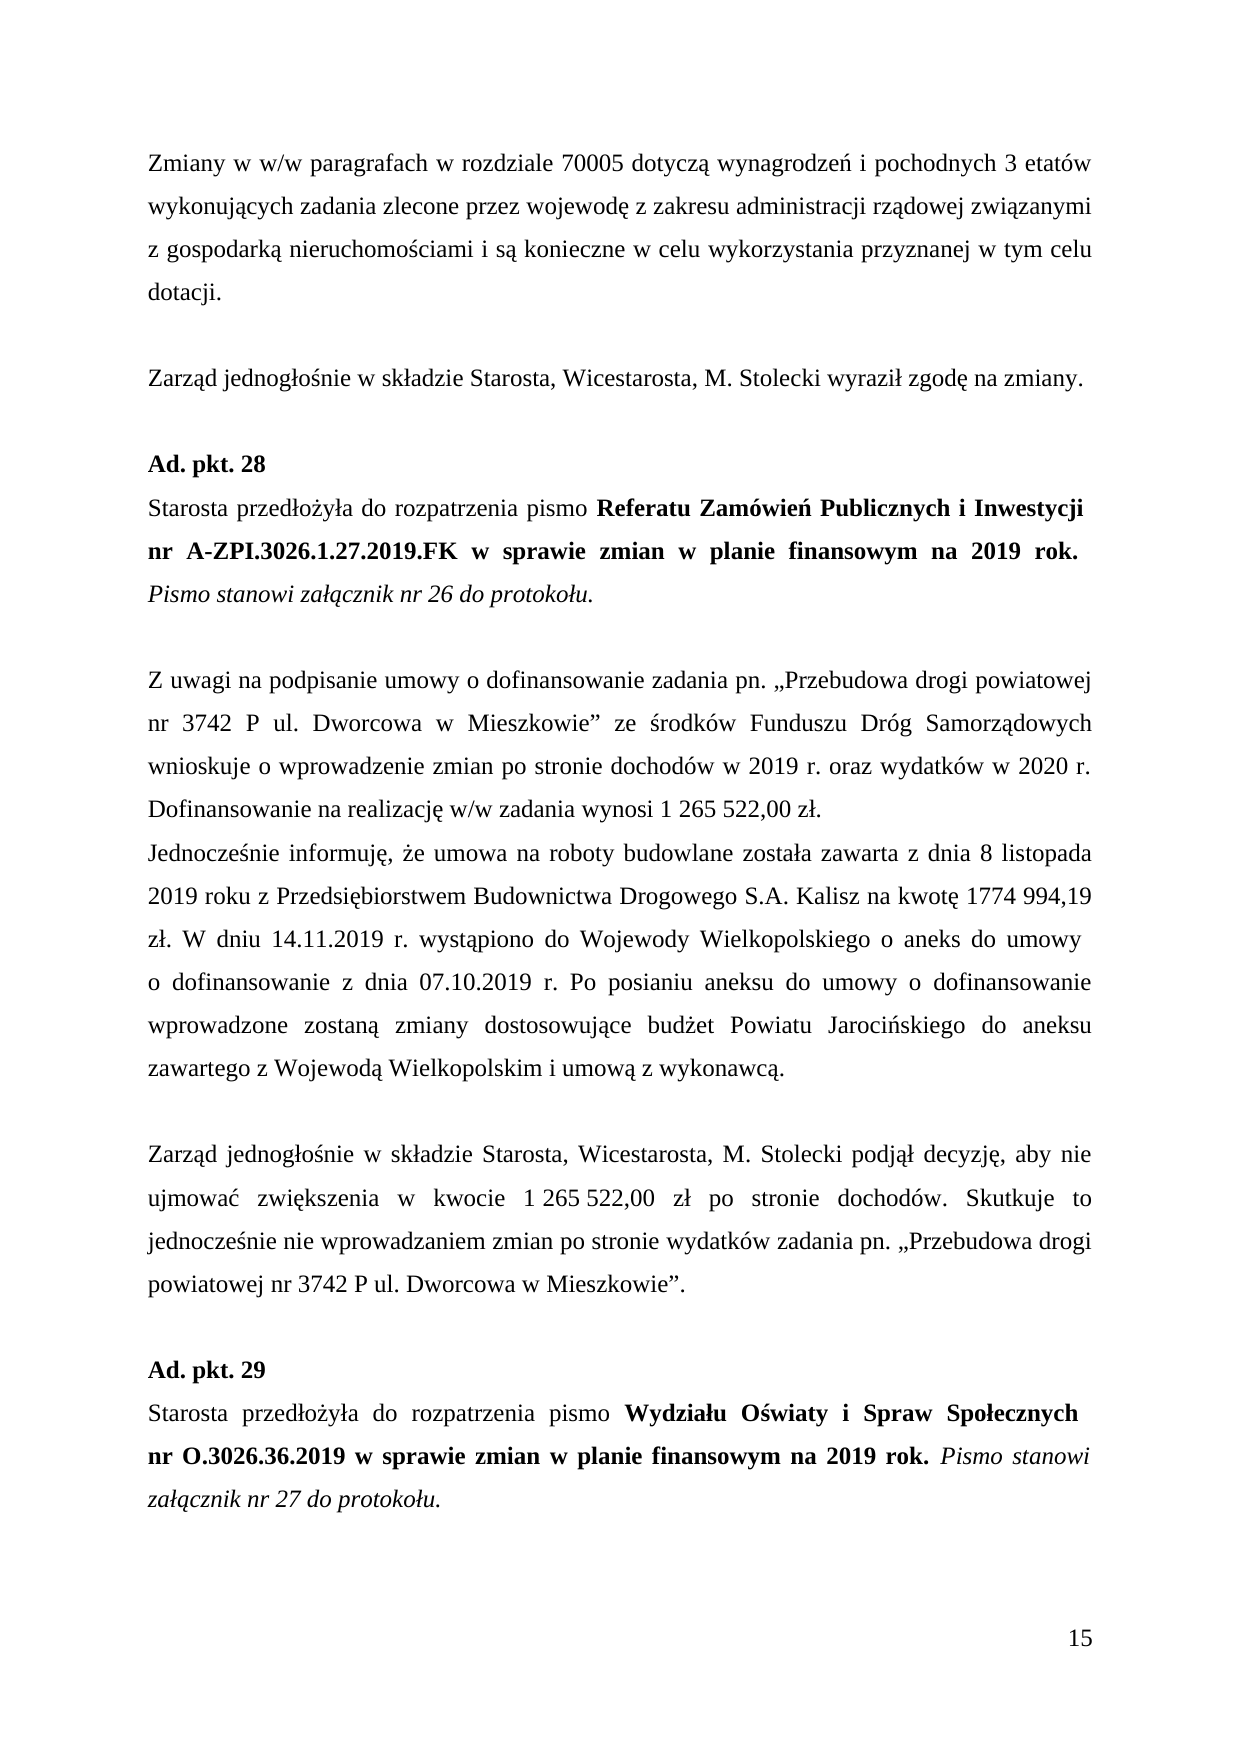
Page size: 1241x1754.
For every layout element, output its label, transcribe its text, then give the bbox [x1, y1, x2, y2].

text Ad. pkt. 28 [148, 449, 1093, 478]
text Jednocześnie informuję, że umowa na roboty budowlane została zawarta z dnia 8 listopada 2019 roku z Przedsiębiorstwem Budownictwa Drogowego S.A. Kalisz na kwotę 1774 994,19 zł. W dniu 14.11.2019 r. wystąpiono do Wojewody Wielkopolskiego o aneks do umowy o dofinansowanie z dnia 07.10.2019 r. Po posianiu aneksu do umowy o dofinansowanie wprowadzone zostaną zmiany dostosowujące budżet Powiatu Jarocińskiego do aneksu zawartego z Wojewodą Wielkopolskim i umową z wykonawcą. [148, 838, 1093, 1082]
text Z uwagi na podpisanie umowy o dofinansowanie zadania pn. „Przebudowa drogi powiatowej nr 3742 P ul. Dworcowa w Mieszkowie” ze środków Funduszu Dróg Samorządowych wnioskuje o wprowadzenie zmian po stronie dochodów w 2019 r. oraz wydatków w 2020 r. Dofinansowanie na realizację w/w zadania wynosi 1 265 522,00 zł. [148, 665, 1093, 823]
text Ad. pkt. 29 [148, 1355, 1093, 1384]
text Starosta przedłożyła do rozpatrzenia pismo Referatu Zamówień Publicznych i Inwestycji nr A-ZPI.3026.1.27.2019.FK w sprawie zmian w planie finansowym na 2019 rok. Pismo stanowi załącznik nr 26 do protokołu. [148, 493, 1093, 608]
text Zarząd jednogłośnie w składzie Starosta, Wicestarosta, M. Stolecki podjął decyzję, aby nie ujmować zwiększenia w kwocie 1 265 522,00 zł po stronie dochodów. Skutkuje to jednocześnie nie wprowadzaniem zmian po stronie wydatków zadania pn. „Przebudowa drogi powiatowej nr 3742 P ul. Dworcowa w Mieszkowie”. [148, 1139, 1093, 1298]
text Zmiany w w/w paragrafach w rozdziale 70005 dotyczą wynagrodzeń i pochodnych 3 etatów wykonujących zadania zlecone przez wojewodę z zakresu administracji rządowej związanymi z gospodarką nieruchomościami i są konieczne w celu wykorzystania przyznanej w tym celu dotacji. [148, 148, 1093, 306]
text Starosta przedłożyła do rozpatrzenia pismo Wydziału Oświaty i Spraw Społecznych nr O.3026.36.2019 w sprawie zmian w planie finansowym na 2019 rok. Pismo stanowi załącznik nr 27 do protokołu. [148, 1398, 1093, 1513]
text Zarząd jednogłośnie w składzie Starosta, Wicestarosta, M. Stolecki wyraził zgodę na zmiany. [148, 363, 1093, 392]
